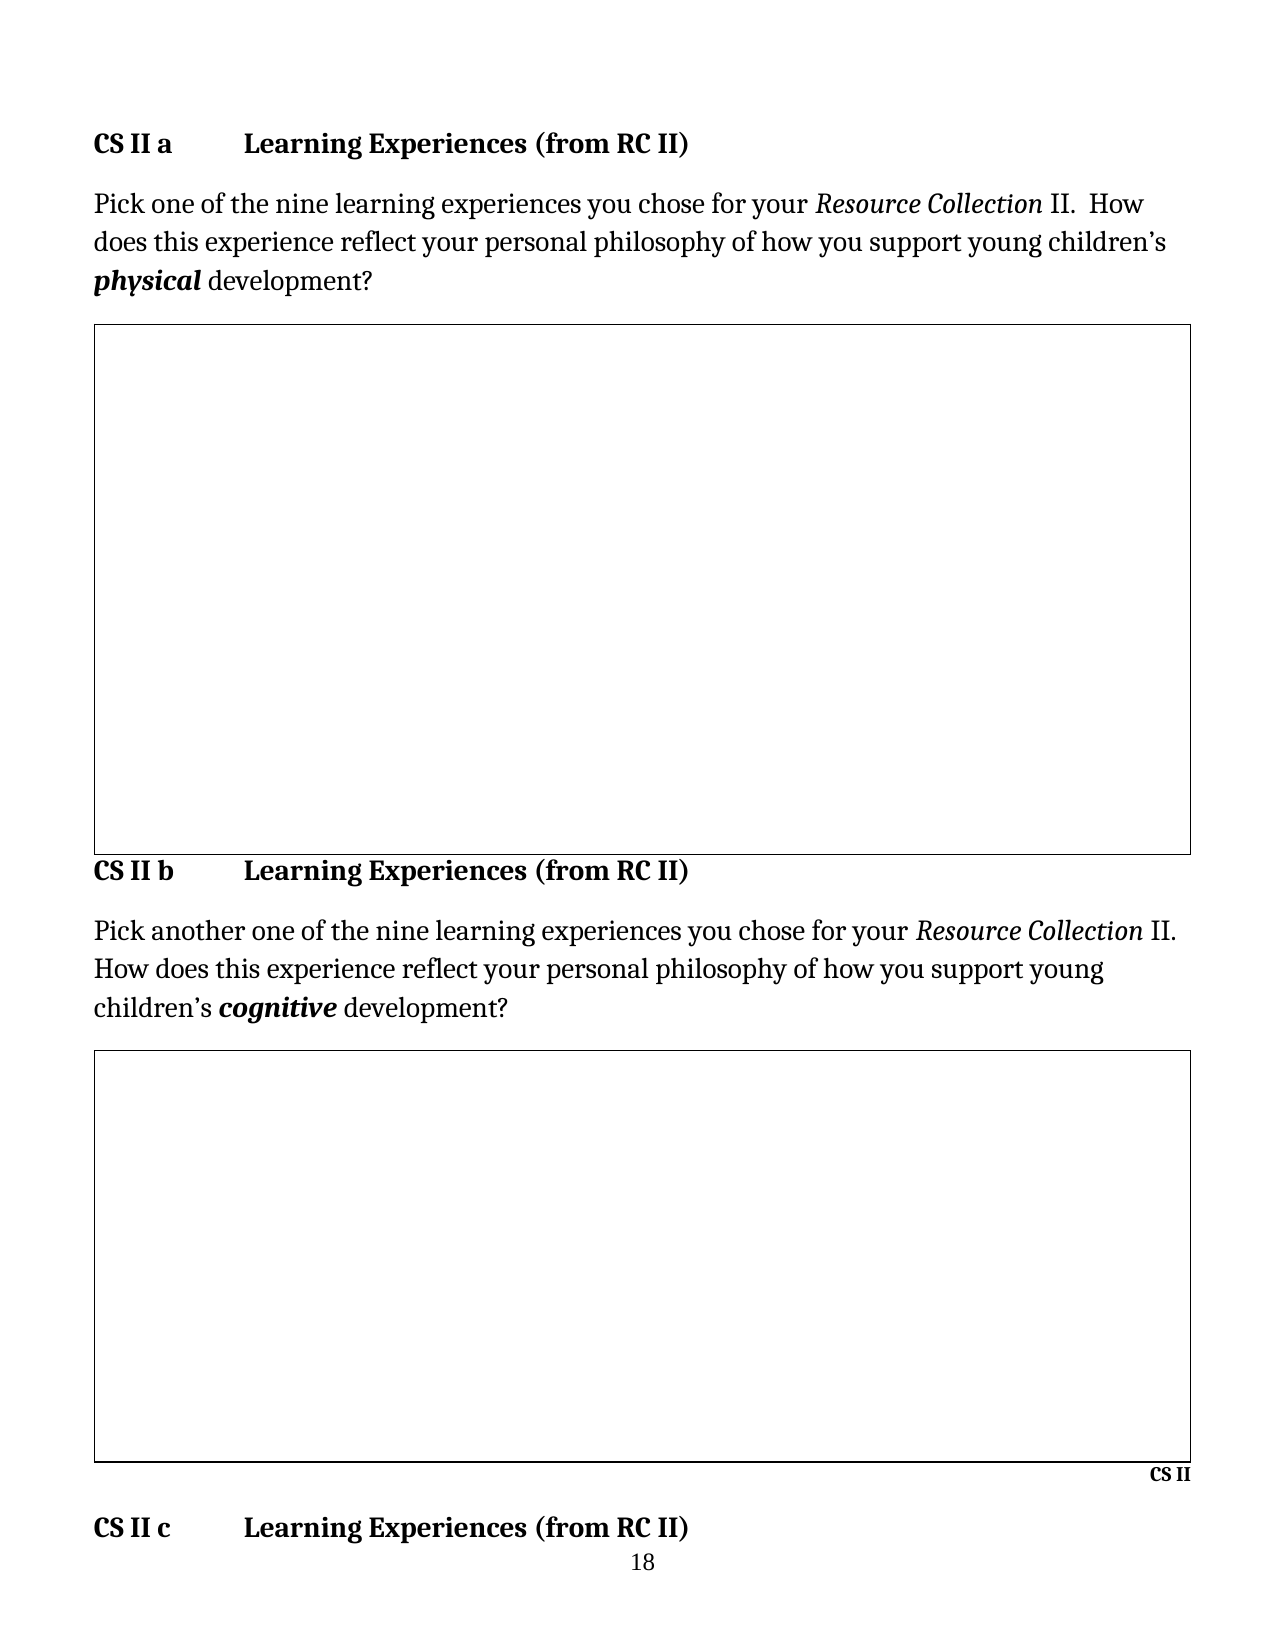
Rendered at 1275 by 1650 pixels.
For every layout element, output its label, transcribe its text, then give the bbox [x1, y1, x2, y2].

table_header [95, 325, 1190, 853]
text Pick another one of the nine learning experiences you chose for your Resource Collection II. How does this experience reflect your personal philosophy of how you support young children’s cognitive development? [94, 914, 1191, 1024]
table_header [95, 1051, 1190, 1461]
text CS II b Learning Experiences (from RC II) [94, 855, 1191, 888]
text CS II [94, 1463, 1191, 1486]
text Pick one of the nine learning experiences you chose for your Resource Collection II. How does this experience reflect your personal philosophy of how you support young children’s physical development? [94, 187, 1191, 298]
text CS II a Learning Experiences (from RC II) [94, 128, 1191, 161]
text CS II c Learning Experiences (from RC II) [94, 1511, 1191, 1544]
